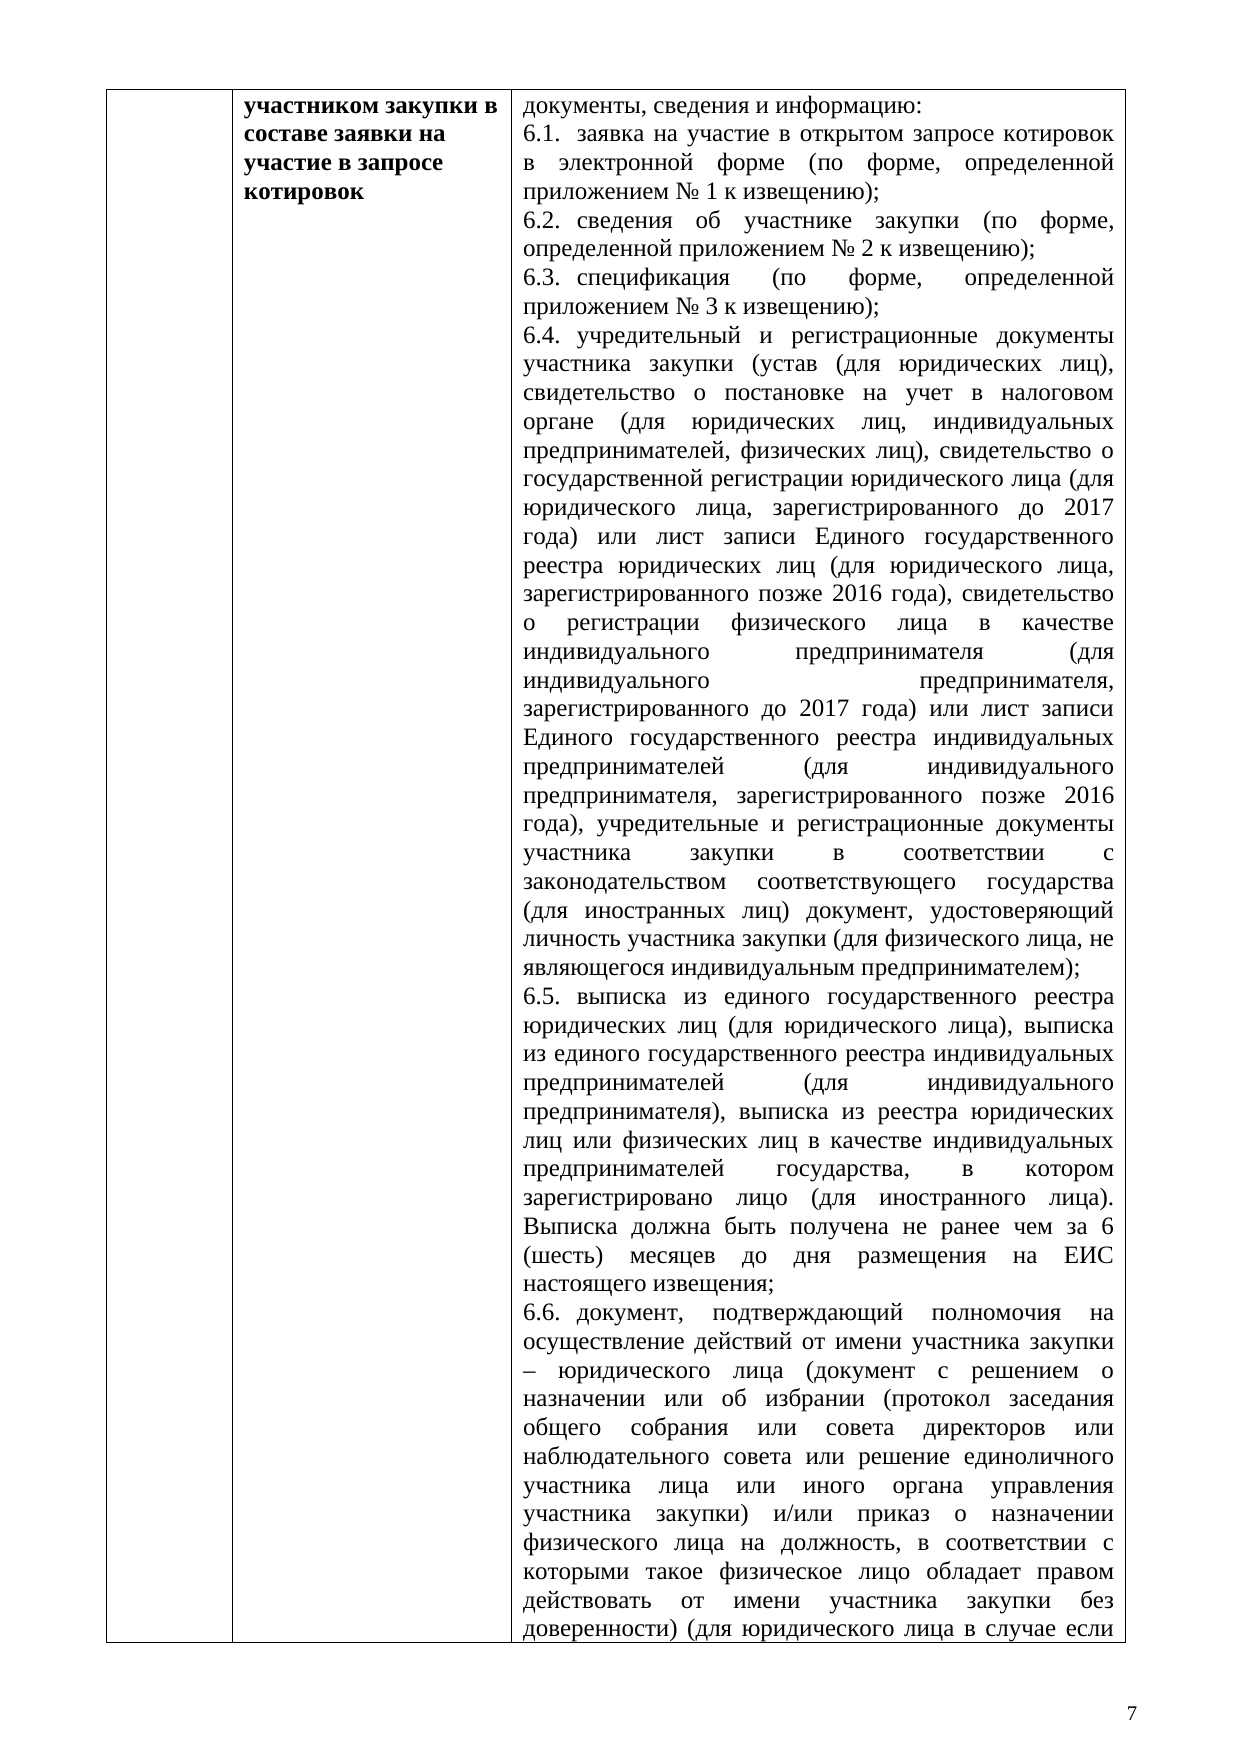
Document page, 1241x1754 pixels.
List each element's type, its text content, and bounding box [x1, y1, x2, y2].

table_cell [233, 90, 511, 1642]
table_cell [512, 90, 1125, 1642]
table_cell 6 [107, 90, 232, 1642]
